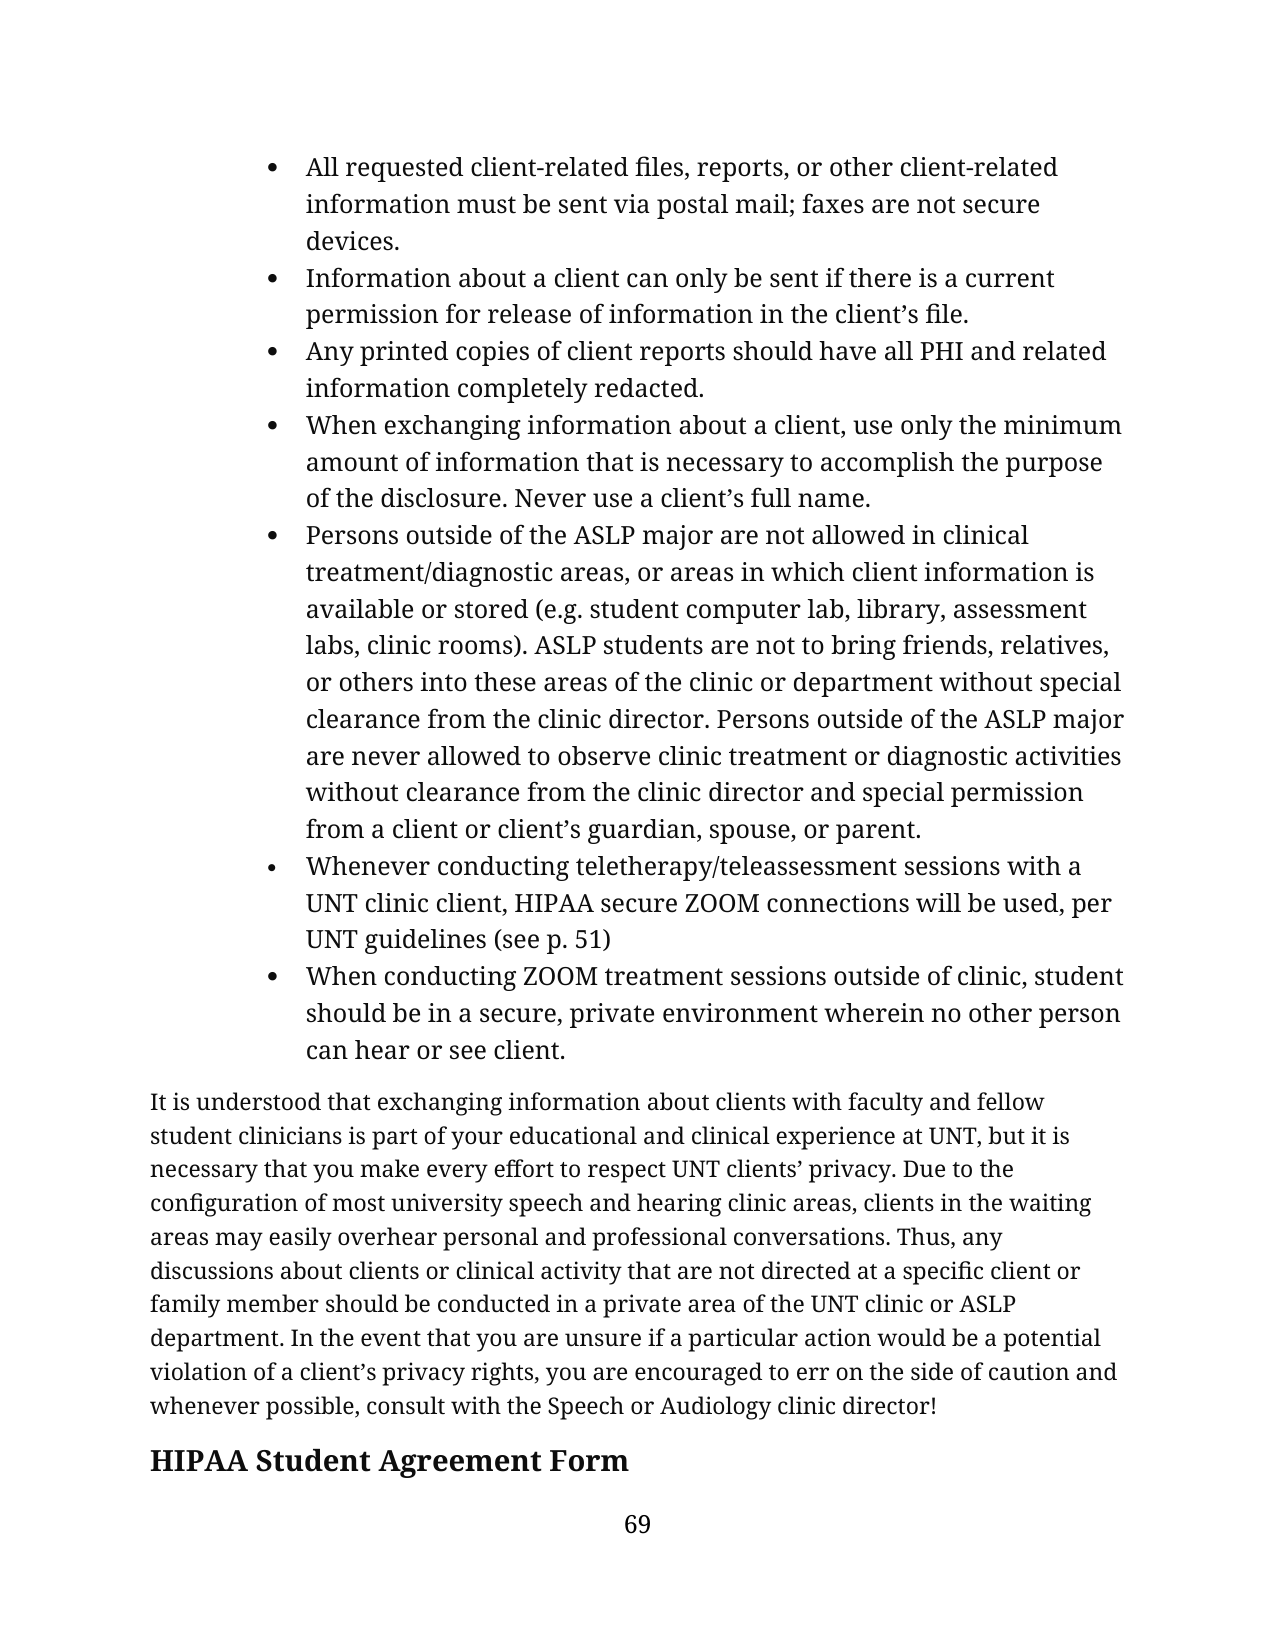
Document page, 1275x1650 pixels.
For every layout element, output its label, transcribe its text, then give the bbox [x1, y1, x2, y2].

text It is understood that exchanging information about clients with faculty and fellow student clinicians is part of your educational and clinical experience at UNT, but it is necessary that you make every effort to respect UNT clients’ privacy. Due to the configuration of most university speech and hearing clinic areas, clients in the waiting areas may easily overhear personal and professional conversations. Thus, any discussions about clients or clinical activity that are not directed at a specific client or family member should be conducted in a private area of the UNT clinic or ASLP department. In the event that you are unsure if a particular action would be a potential violation of a client’s privacy rights, you are encouraged to err on the side of caution and whenever possible, consult with the Speech or Audiology clinic director! [150, 1086, 1125, 1421]
list Persons outside of the ASLP major are not allowed in clinical treatment/diagnostic areas, or areas in which client information is available or stored (e.g. student computer lab, library, assessment labs, clinic rooms). ASLP students are not to bring friends, relatives, or others into these areas of the clinic or department without special clearance from the clinic director. Persons outside of the ASLP major are never allowed to observe clinic treatment or diagnostic activities without clearance from the clinic director and special permission from a client or client’s guardian, spouse, or parent. [268, 518, 1125, 846]
text HIPAA Student Agreement Form [150, 1440, 1125, 1480]
list Any printed copies of client reports should have all PHI and related information completely redacted. [268, 334, 1125, 405]
list Information about a client can only be sent if there is a current permission for release of information in the client’s file. [268, 260, 1125, 331]
list When conducting ZOOM treatment sessions outside of clinic, student should be in a secure, private environment wherein no other person can hear or see client. [268, 959, 1125, 1067]
list When exchanging information about a client, use only the minimum amount of information that is necessary to accomplish the purpose of the disclosure. Never use a client’s full name. [268, 407, 1125, 515]
list All requested client-related files, reports, or other client-related information must be sent via postal mail; faxes are not secure devices. [268, 150, 1125, 258]
list Whenever conducting teletherapy/teleassessment sessions with a UNT clinic client, HIPAA secure ZOOM connections will be used, per UNT guidelines (see p. 51) [268, 849, 1125, 956]
